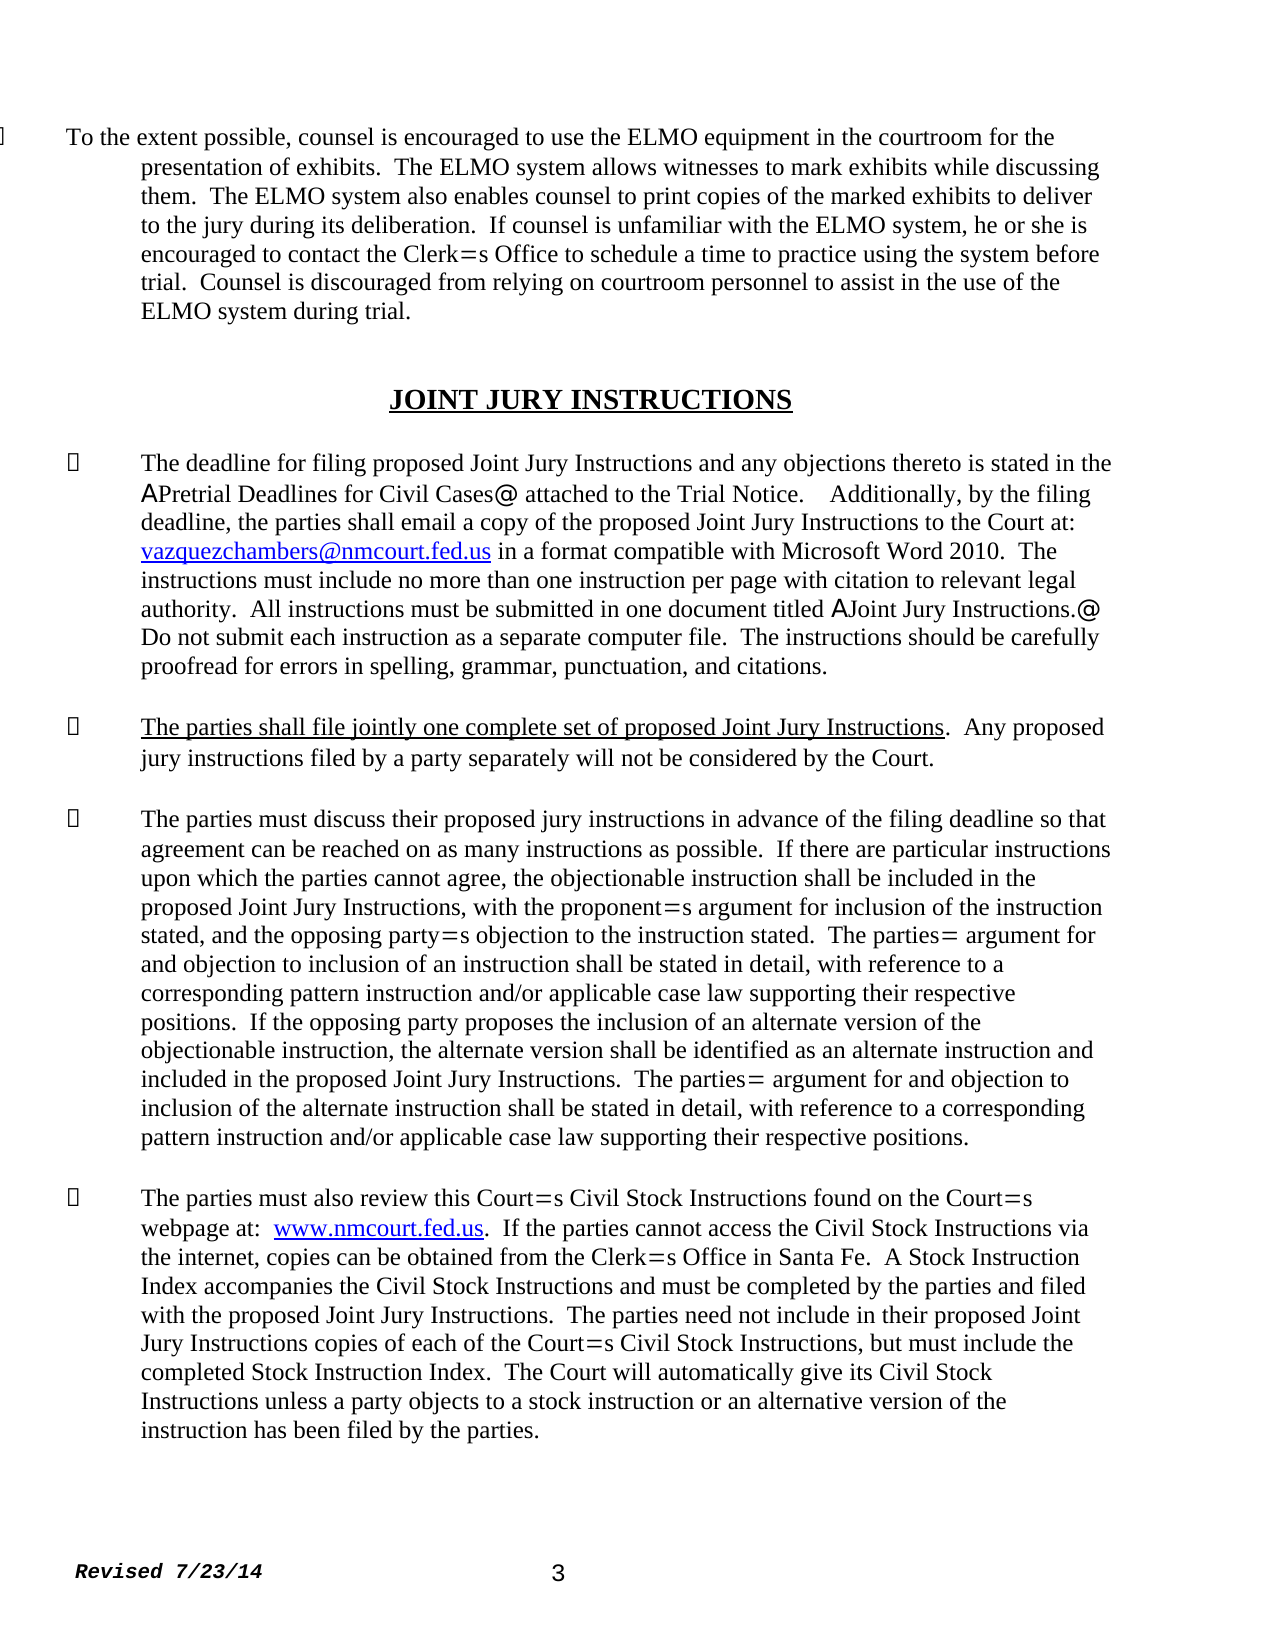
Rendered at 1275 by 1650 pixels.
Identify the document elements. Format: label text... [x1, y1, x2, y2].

list To the extent possible, counsel is encouraged to use the ELMO equipment in the courtroom for the presentation of exhibits. The ELMO system allows witnesses to mark exhibits while discussing them. The ELMO system also enables counsel to print copies of the marked exhibits to deliver to the jury during its deliberation. If counsel is unfamiliar with the ELMO system, he or she is encouraged to contact the Clerks Office to schedule a time to practice using the system before trial. Counsel is discouraged from relying on courtroom personnel to assist in the use of the ELMO system during trial. [0, 118, 1116, 325]
list The parties shall file jointly one complete set of proposed Joint Jury Instructions. Any proposed jury instructions filed by a party separately will not be considered by the Court. [66, 709, 1116, 772]
list The parties must discuss their proposed jury instructions in advance of the filing deadline so that agreement can be reached on as many instructions as possible. If there are particular instructions upon which the parties cannot agree, the objectionable instruction shall be included in the proposed Joint Jury Instructions, with the proponents argument for inclusion of the instruction stated, and the opposing partys objection to the instruction stated. The parties argument for and objection to inclusion of an instruction shall be stated in detail, with reference to a corresponding pattern instruction and/or applicable case law supporting their respective positions. If the opposing party proposes the inclusion of an alternate version of the objectionable instruction, the alternate version shall be identified as an alternate instruction and included in the proposed Joint Jury Instructions. The parties argument for and objection to inclusion of the alternate instruction shall be stated in detail, with reference to a corresponding pattern instruction and/or applicable case law supporting their respective positions. [66, 800, 1116, 1151]
list The parties must also review this Courts Civil Stock Instructions found on the Courts webpage at: www.nmcourt.fed.us. If the parties cannot access the Civil Stock Instructions via the internet, copies can be obtained from the Clerks Office in Santa Fe. A Stock Instruction Index accompanies the Civil Stock Instructions and must be completed by the parties and filed with the proposed Joint Jury Instructions. The parties need not include in their proposed Joint Jury Instructions copies of each of the Courts Civil Stock Instructions, but must include the completed Stock Instruction Index. The Court will automatically give its Civil Stock Instructions unless a party objects to a stock instruction or an alternative version of the instruction has been filed by the parties. [66, 1179, 1116, 1443]
text JOINT JURY INSTRUCTIONS [66, 382, 1116, 416]
list The deadline for filing proposed Joint Jury Instructions and any objections thereto is stated in the Pretrial Deadlines for Civil Cases attached to the Trial Notice. Additionally, by the filing deadline, the parties shall email a copy of the proposed Joint Jury Instructions to the Court at: vazquezchambers@nmcourt.fed.us in a format compatible with Microsoft Word 2010. The instructions must include no more than one instruction per page with citation to relevant legal authority. All instructions must be submitted in one document titled Joint Jury Instructions. Do not submit each instruction as a separate computer file. The instructions should be carefully proofread for errors in spelling, grammar, punctuation, and citations. [66, 445, 1116, 680]
